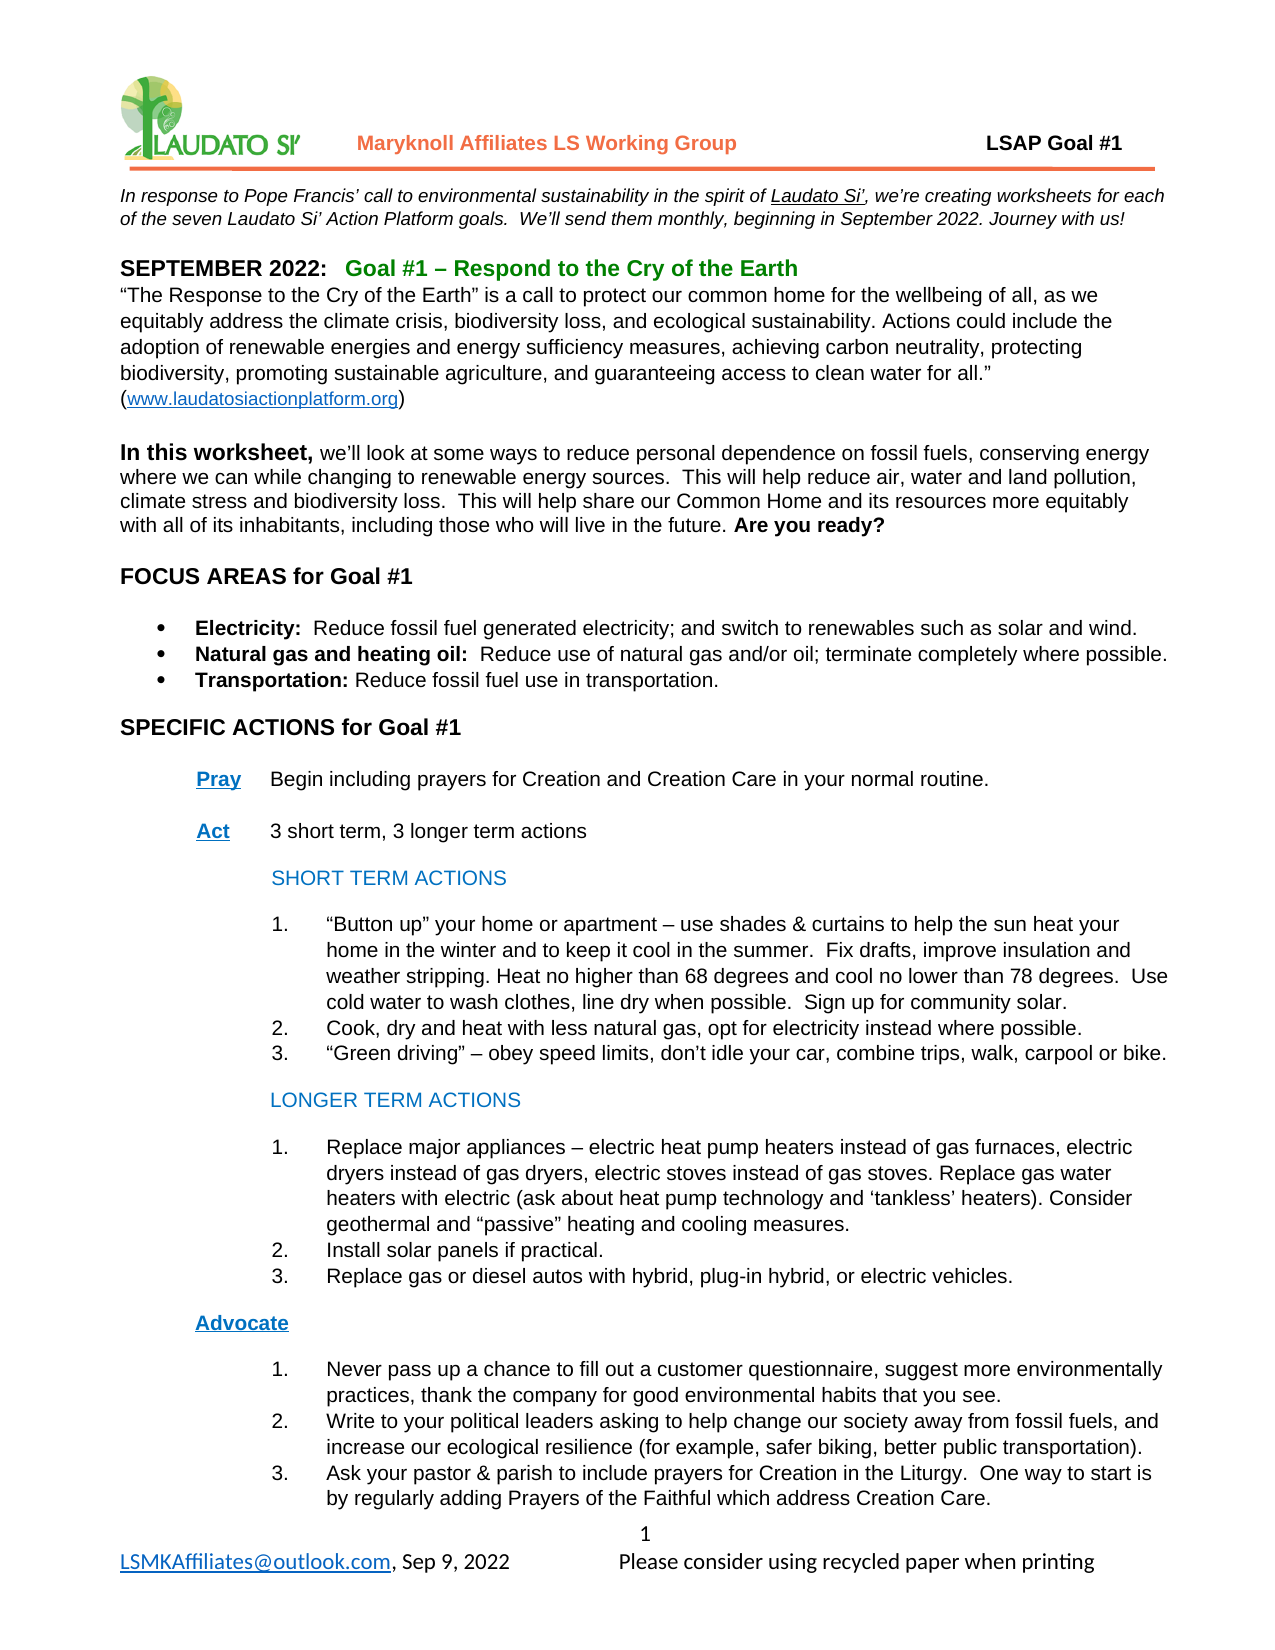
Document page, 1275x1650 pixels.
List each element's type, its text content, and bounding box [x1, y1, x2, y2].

text FOCUS AREAS for Goal #1 [120, 563, 1170, 589]
list Cook, dry and heat with less natural gas, opt for electricity instead where possible. [289, 1015, 1170, 1039]
text Advocate [120, 1310, 1170, 1334]
text Act 3 short term, 3 longer term actions [196, 819, 1170, 843]
list Write to your political leaders asking to help change our society away from fossil fuels, and increase our ecological resilience (for example, safer biking, better public transportation). [289, 1409, 1170, 1458]
text Pray Begin including prayers for Creation and Creation Care in your normal routine. [196, 767, 1170, 791]
list Never pass up a chance to fill out a customer questionnaire, suggest more environmentally practices, thank the company for good environmental habits that you see. [289, 1357, 1170, 1407]
text SHORT TERM ACTIONS [271, 865, 1170, 889]
list Replace major appliances – electric heat pump heaters instead of gas furnaces, electric dryers instead of gas dryers, electric stoves instead of gas stoves. Replace gas water heaters with electric (ask about heat pump technology and ‘tankless’ heaters). Consider geothermal and “passive” heating and cooling measures. [289, 1134, 1170, 1236]
list Install solar panels if practical. [289, 1238, 1170, 1262]
list Ask your pastor & parish to include prayers for Creation in the Liturgy. One way to start is by regularly adding Prayers of the Faithful which address Creation Care. [289, 1460, 1170, 1510]
list Transportation: Reduce fossil fuel use in transportation. [157, 668, 1170, 692]
text SEPTEMBER 2022: Goal #1 – Respond to the Cry of the Earth [120, 254, 1170, 281]
text “The Response to the Cry of the Earth” is a call to protect our common home for the wellbeing of all, as we equitably address the climate crisis, biodiversity loss, and ecological sustainability. Actions could include the adoption of renewable energies and energy sufficiency measures, achieving carbon neutrality, protecting biodiversity, promoting sustainable agriculture, and guaranteeing access to clean water for all.” (www.laudatosiactionplatform.org) [120, 283, 1170, 410]
list Natural gas and heating oil: Reduce use of natural gas and/or oil; terminate completely where possible. [157, 642, 1170, 666]
list Replace gas or diesel autos with hybrid, plug-in hybrid, or electric vehicles. [289, 1264, 1170, 1288]
text SPECIFIC ACTIONS for Goal #1 [120, 714, 1170, 741]
list Electricity: Reduce fossil fuel generated electricity; and switch to renewables such as solar and wind. [157, 616, 1170, 640]
list “Green driving” – obey speed limits, don’t idle your car, combine trips, walk, carpool or bike. [289, 1041, 1170, 1065]
text LONGER TERM ACTIONS [195, 1088, 1170, 1112]
text In this worksheet, we’ll look at some ways to reduce personal dependence on fossil fuels, conserving energy where we can while changing to renewable energy sources. This will help reduce air, water and land pollution, climate stress and biodiversity loss. This will help share our Common Home and its resources more equitably with all of its inhabitants, including those who will live in the future. Are you ready? [120, 438, 1170, 537]
picture [120, 75, 317, 160]
list “Button up” your home or apartment – use shades & curtains to help the sun heat your home in the winter and to keep it cool in the summer. Fix drafts, improve insulation and weather stripping. Heat no higher than 68 degrees and cool no lower than 78 degrees. Use cold water to wash clothes, line dry when possible. Sign up for community solar. [289, 912, 1170, 1013]
text In response to Pope Francis’ call to environmental sustainability in the spirit of Laudato Si’, we’re creating worksheets for each of the seven Laudato Si’ Action Platform goals. We’ll send them monthly, beginning in September 2022. Journey with us! [120, 185, 1170, 229]
